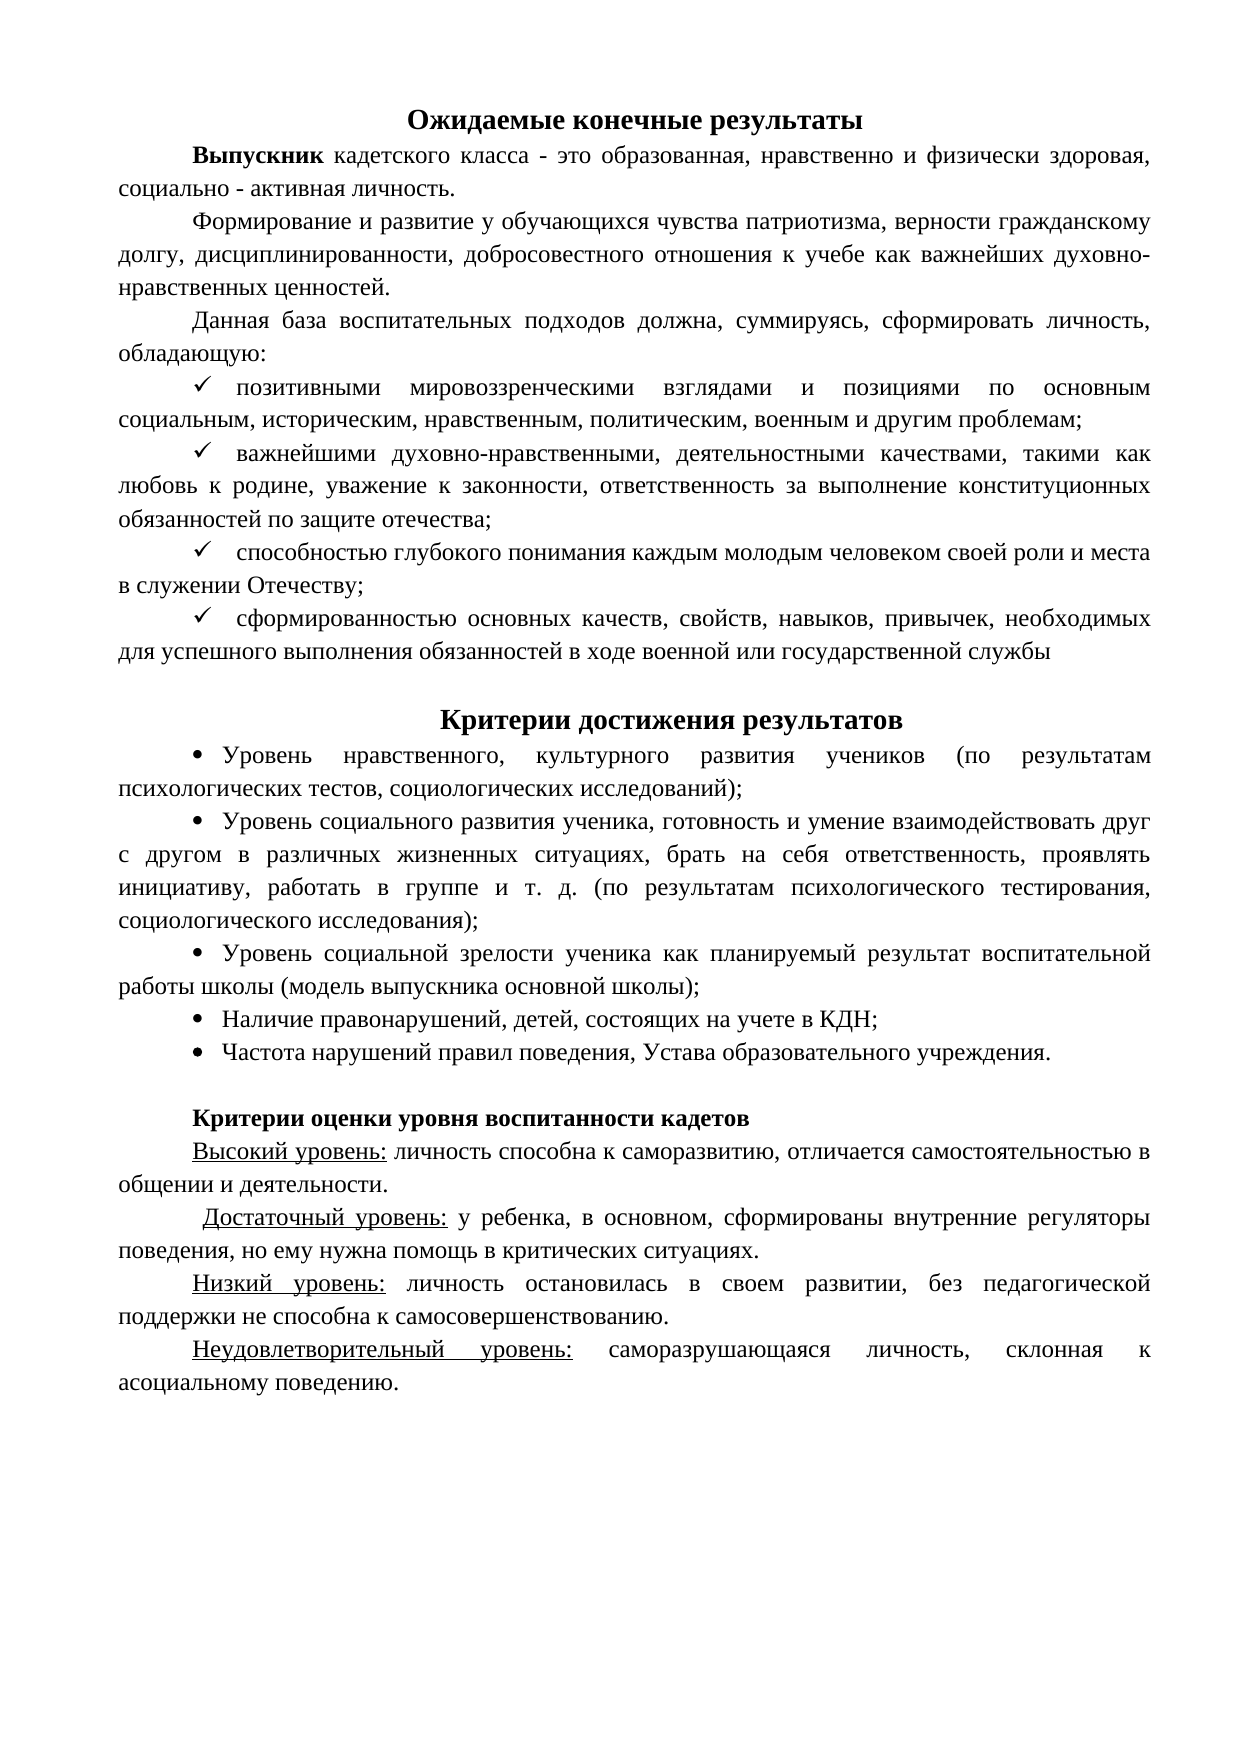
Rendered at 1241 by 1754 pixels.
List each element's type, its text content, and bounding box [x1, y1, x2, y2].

list сформированностью основных качеств, свойств, навыков, привычек, необходимых для успешного выполнения обязанностей в ходе военной или государственной службы [118, 603, 1152, 664]
list способностью глубокого понимания каждым молодым человеком своей роли и места в служении Отечеству; [118, 537, 1152, 598]
text Данная база воспитательных подходов должна, суммируясь, сформировать личность, обладающую: [118, 306, 1152, 367]
list Низкий уровень: личность остановилась в своем развитии, без педагогической поддержки не способна к самосовершенствованию. [118, 1268, 1152, 1329]
list Неудовлетворительный уровень: саморазрушающаяся личность, склонная к асоциальному поведению. [118, 1334, 1152, 1396]
list Достаточный уровень: у ребенка, в основном, сформированы внутренние регуляторы поведения, но ему нужна помощь в критических ситуациях. [118, 1202, 1152, 1263]
list Наличие правонарушений, детей, состоящих на учете в КДН; [118, 1004, 1152, 1033]
list Критерии оценки уровня воспитанности кадетов [118, 1103, 1152, 1131]
list позитивными мировоззренческими взглядами и позициями по основным социальным, историческим, нравственным, политическим, военным и другим проблемам; [118, 372, 1152, 433]
list Уровень социального развития ученика, готовность и умение взаимодействовать друг с другом в различных жизненных ситуациях, брать на себя ответственность, проявлять инициативу, работать в группе и т. д. (по результатам психологического тестирования, социологического исследования); [118, 806, 1152, 934]
text Выпускник кадетского класса - это образованная, нравственно и физически здоровая, социально - активная личность. [118, 140, 1152, 202]
list Критерии достижения результатов [192, 702, 1152, 735]
list Частота нарушений правил поведения, Устава образовательного учреждения. [118, 1037, 1152, 1066]
text Формирование и развитие у обучающихся чувства патриотизма, верности гражданскому долгу, дисциплинированности, добросовестного отношения к учебе как важнейших духовно-нравственных ценностей. [118, 206, 1152, 301]
list важнейшими духовно-нравственными, деятельностными качествами, такими как любовь к родине, уважение к законности, ответственность за выполнение конституционных обязанностей по защите отечества; [118, 438, 1152, 532]
text Ожидаемые конечные результаты [118, 102, 1152, 135]
list Уровень нравственного, культурного развития учеников (по результатам психологических тестов, социологических исследований); [118, 740, 1152, 802]
list Высокий уровень: личность способна к саморазвитию, отличается самостоятельностью в общении и деятельности. [118, 1136, 1152, 1197]
list Уровень социальной зрелости ученика как планируемый результат воспитательной работы школы (модель выпускника основной школы); [118, 938, 1152, 1000]
